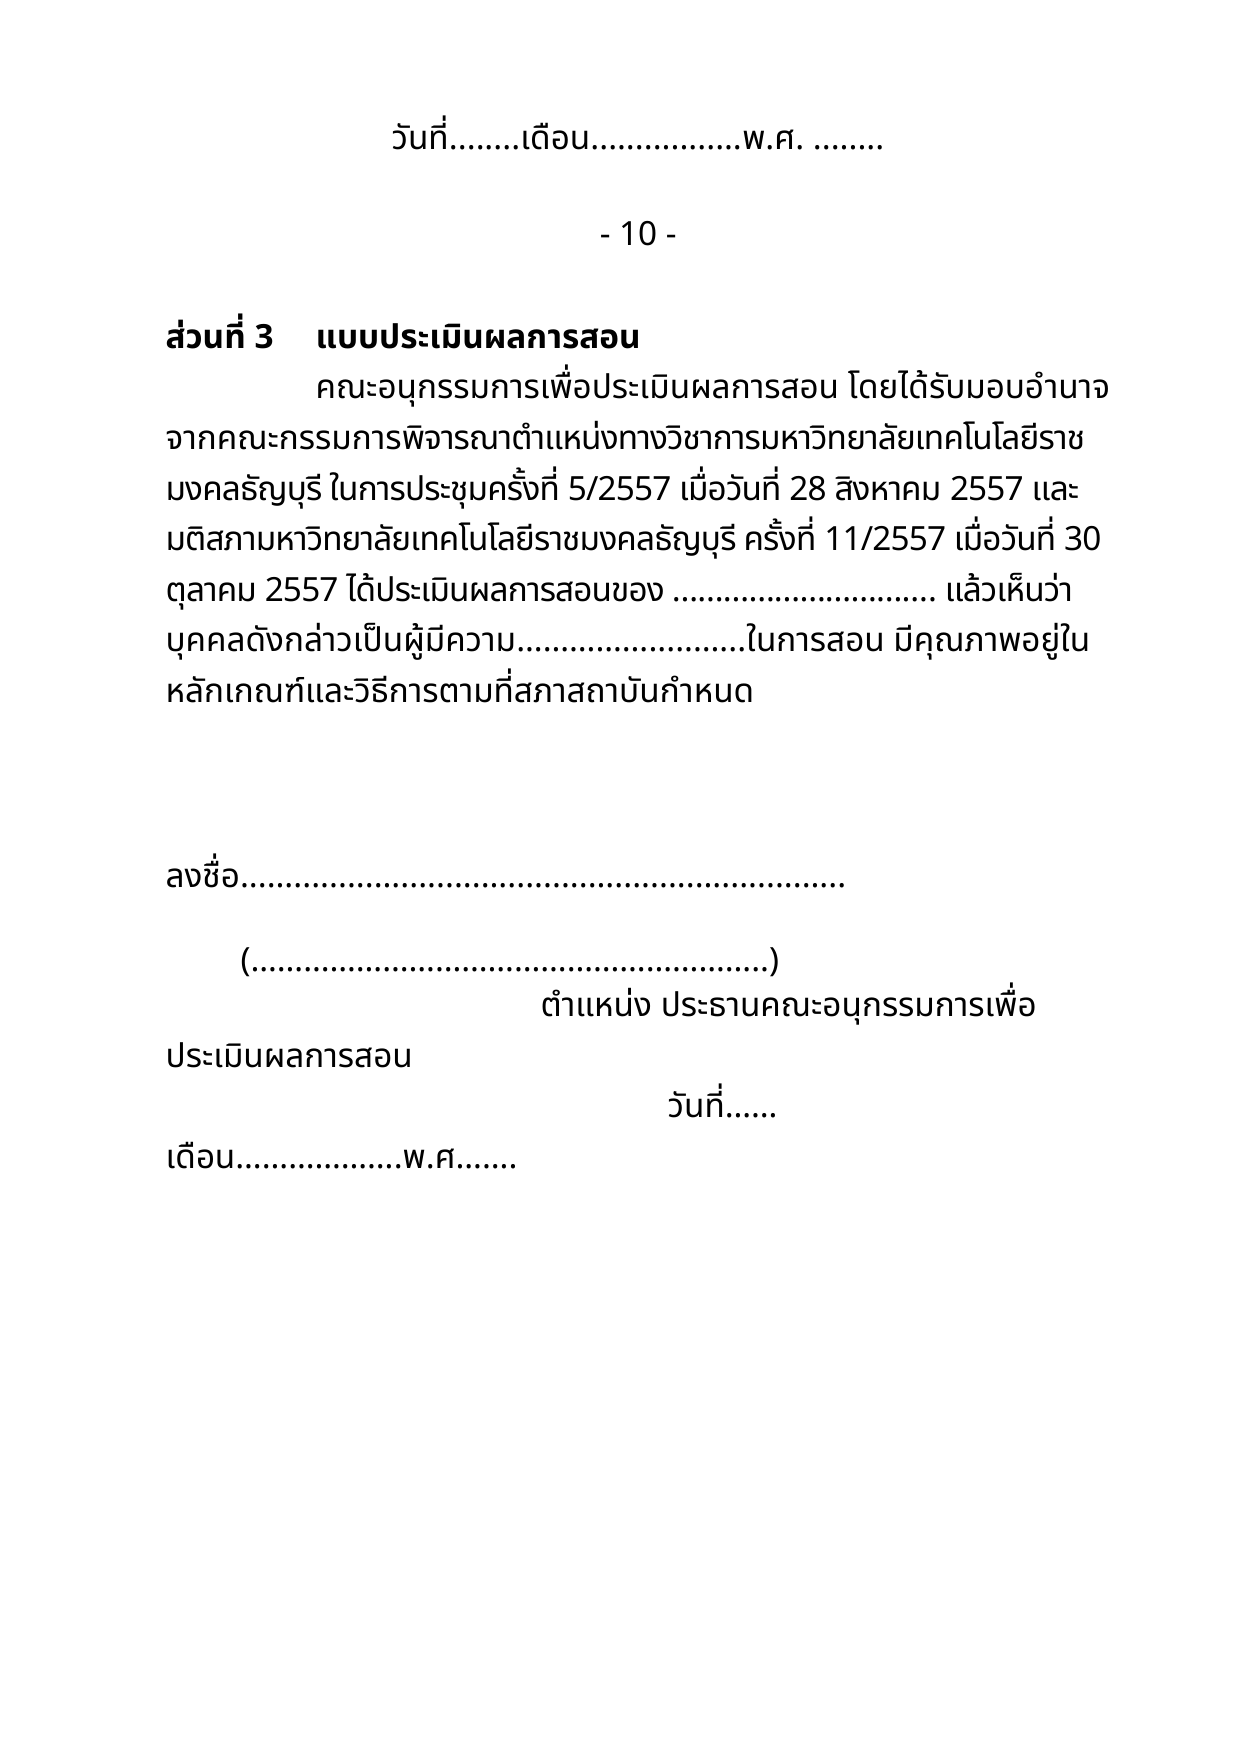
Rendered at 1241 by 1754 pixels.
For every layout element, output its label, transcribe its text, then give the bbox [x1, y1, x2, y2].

text ส่วนที่ 3 แบบประเมินผลการสอน [165, 313, 1110, 363]
text (…………………………………………………..) [165, 902, 1110, 981]
text - 10 - [165, 209, 1110, 255]
text ตำแหน่ง ประธานคณะอนุกรรมการเพื่อประเมินผลการสอน [165, 981, 1110, 1082]
text วันที่........เดือน.................พ.ศ. ........ [165, 113, 1110, 164]
text วันที่……เดือน……………….พ.ศ……. [165, 1082, 1110, 1183]
text คณะอนุกรรมการเพื่อประเมินผลการสอน โดยได้รับมอบอำนาจจากคณะกรรมการพิจารณาตำแหน่งทางวิชาการมหาวิทยาลัยเทคโนโลยีราชมงคลธัญบุรี ในการประชุมครั้งที่ 5/2557 เมื่อวันที่ 28 สิงหาคม 2557 และมติสภามหาวิทยาลัยเทคโนโลยีราชมงคลธัญบุรี ครั้งที่ 11/2557 เมื่อวันที่ 30 ตุลาคม 2557 ได้ประเมินผลการสอนของ …………………………. แล้วเห็นว่า บุคคลดังกล่าวเป็นผู้มีความ……………......…..ในการสอน มีคุณภาพอยู่ในหลักเกณฑ์และวิธีการตามที่สภาสถาบันกำหนด [165, 363, 1110, 717]
text ลงชื่อ.................................................................... [165, 818, 1110, 902]
